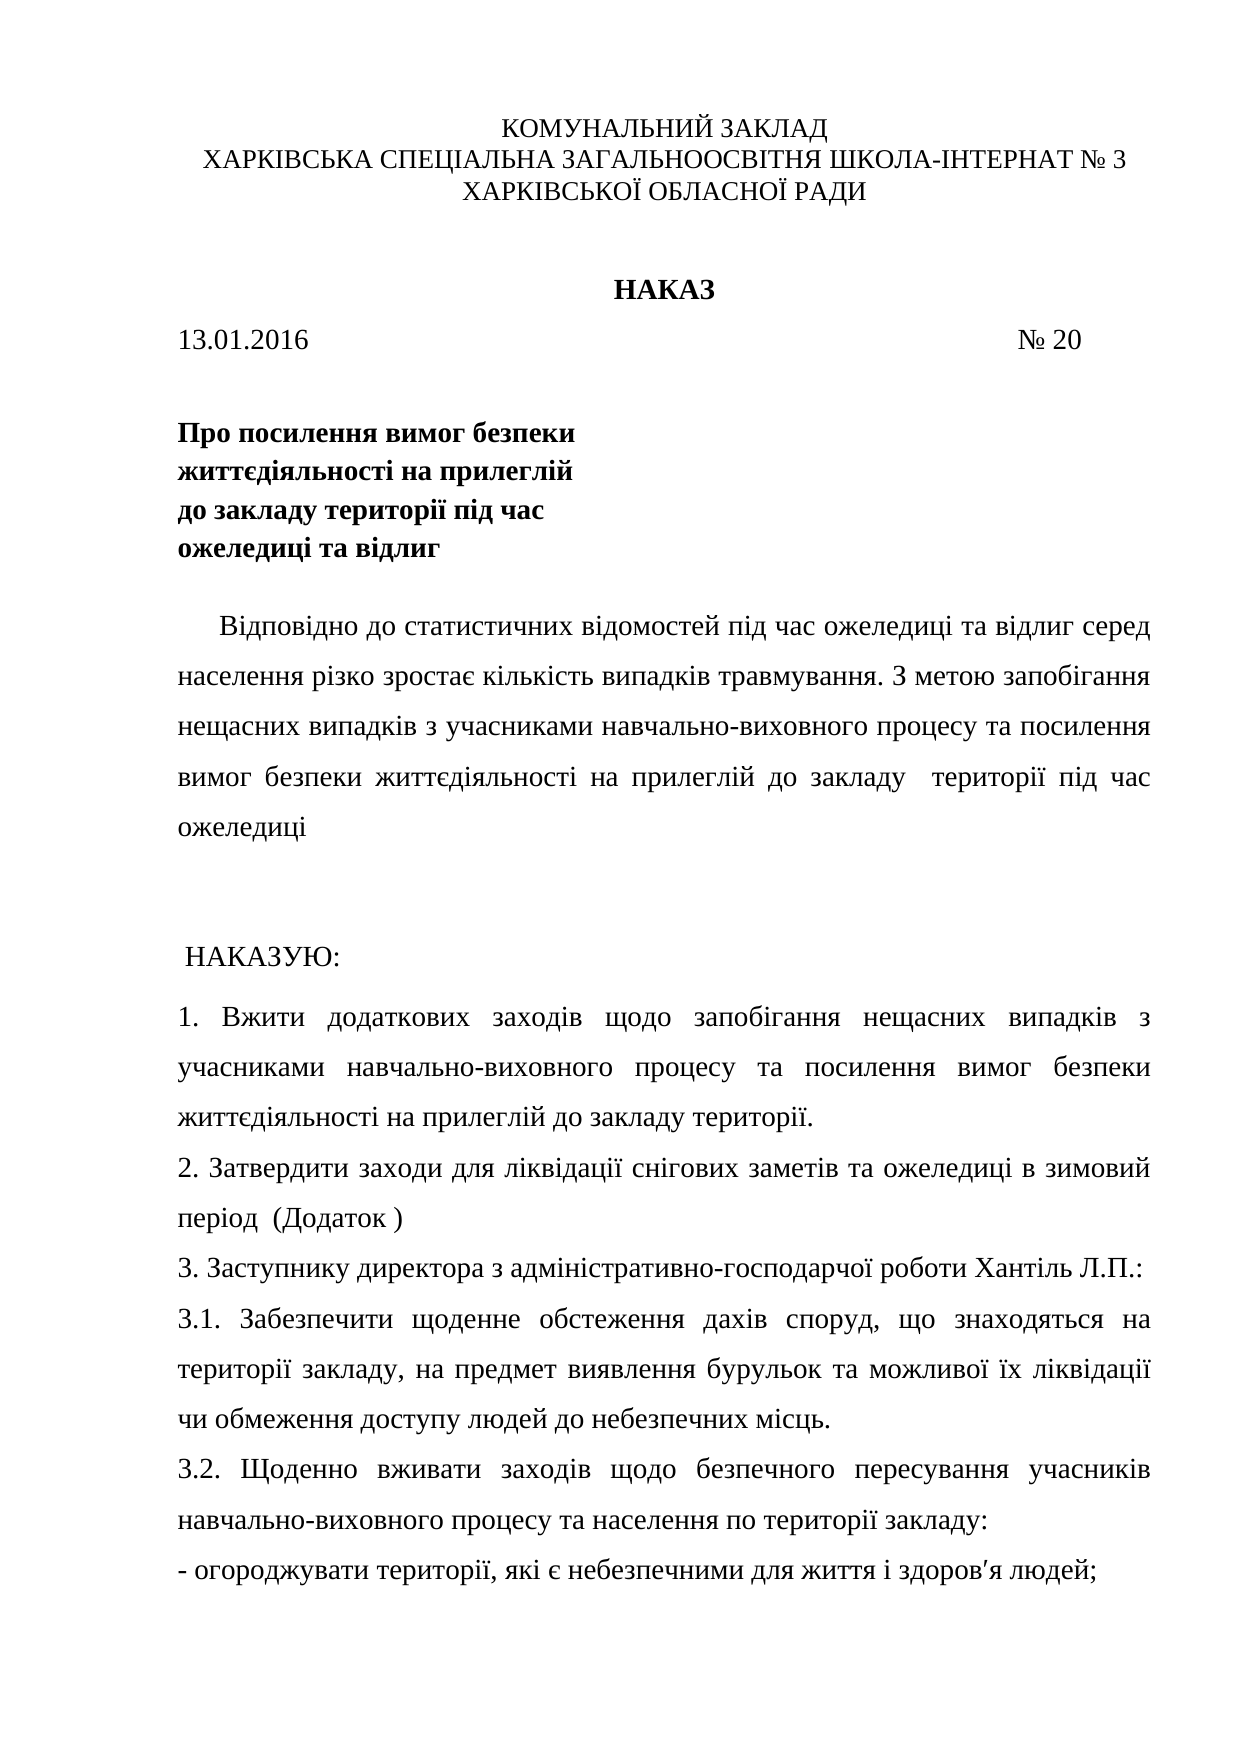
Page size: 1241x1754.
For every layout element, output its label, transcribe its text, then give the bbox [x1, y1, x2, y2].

text ожеледиці та відлиг [177, 531, 1152, 564]
text 3.2. Щоденно вживати заходів щодо безпечного пересування учасників навчально-виховного процесу та населення по території закладу: [177, 1452, 1152, 1536]
text Відповідно до статистичних відомостей під час ожеледиці та відлиг серед населення різко зростає кількість випадків травмування. З метою запобігання нещасних випадків з учасниками навчально-виховного процесу та посилення вимог безпеки життєдіяльності на прилеглій до закладу території під час ожеледиці [177, 608, 1152, 842]
text 1. Вжити додаткових заходів щодо запобігання нещасних випадків з учасниками навчально-виховного процесу та посилення вимог безпеки життєдіяльності на прилеглій до закладу території. [177, 999, 1152, 1133]
text життєдіяльності на прилеглій [177, 453, 1152, 487]
text ХАРКІВСЬКА СПЕЦІАЛЬНА ЗАГАЛЬНООСВІТНЯ ШКОЛА-ІНТЕРНАТ № 3 [177, 144, 1152, 175]
text ХАРКІВСЬКОЇ ОБЛАСНОЇ РАДИ [177, 175, 1152, 206]
text 2. Затвердити заходи для ліквідації снігових заметів та ожеледиці в зимовий період (Додаток ) [177, 1150, 1152, 1234]
text Про посилення вимог безпеки [177, 415, 1152, 448]
text до закладу території під час [177, 492, 1152, 526]
text НАКАЗ [177, 272, 1152, 305]
text 13.01.2016 № 20 [177, 322, 1152, 356]
text 3.1. Забезпечити щоденне обстеження дахів споруд, що знаходяться на території закладу, на предмет виявлення бурульок та можливої їх ліквідації чи обмеження доступу людей до небезпечних місць. [177, 1301, 1152, 1435]
text НАКАЗУЮ: [177, 939, 1152, 973]
text - огороджувати території, які є небезпечними для життя і здоров′я людей; [177, 1552, 1152, 1586]
text КОМУНАЛЬНИЙ ЗАКЛАД [177, 112, 1152, 144]
text 3. Заступнику директора з адміністративно-господарчої роботи Хантіль Л.П.: [177, 1250, 1152, 1284]
